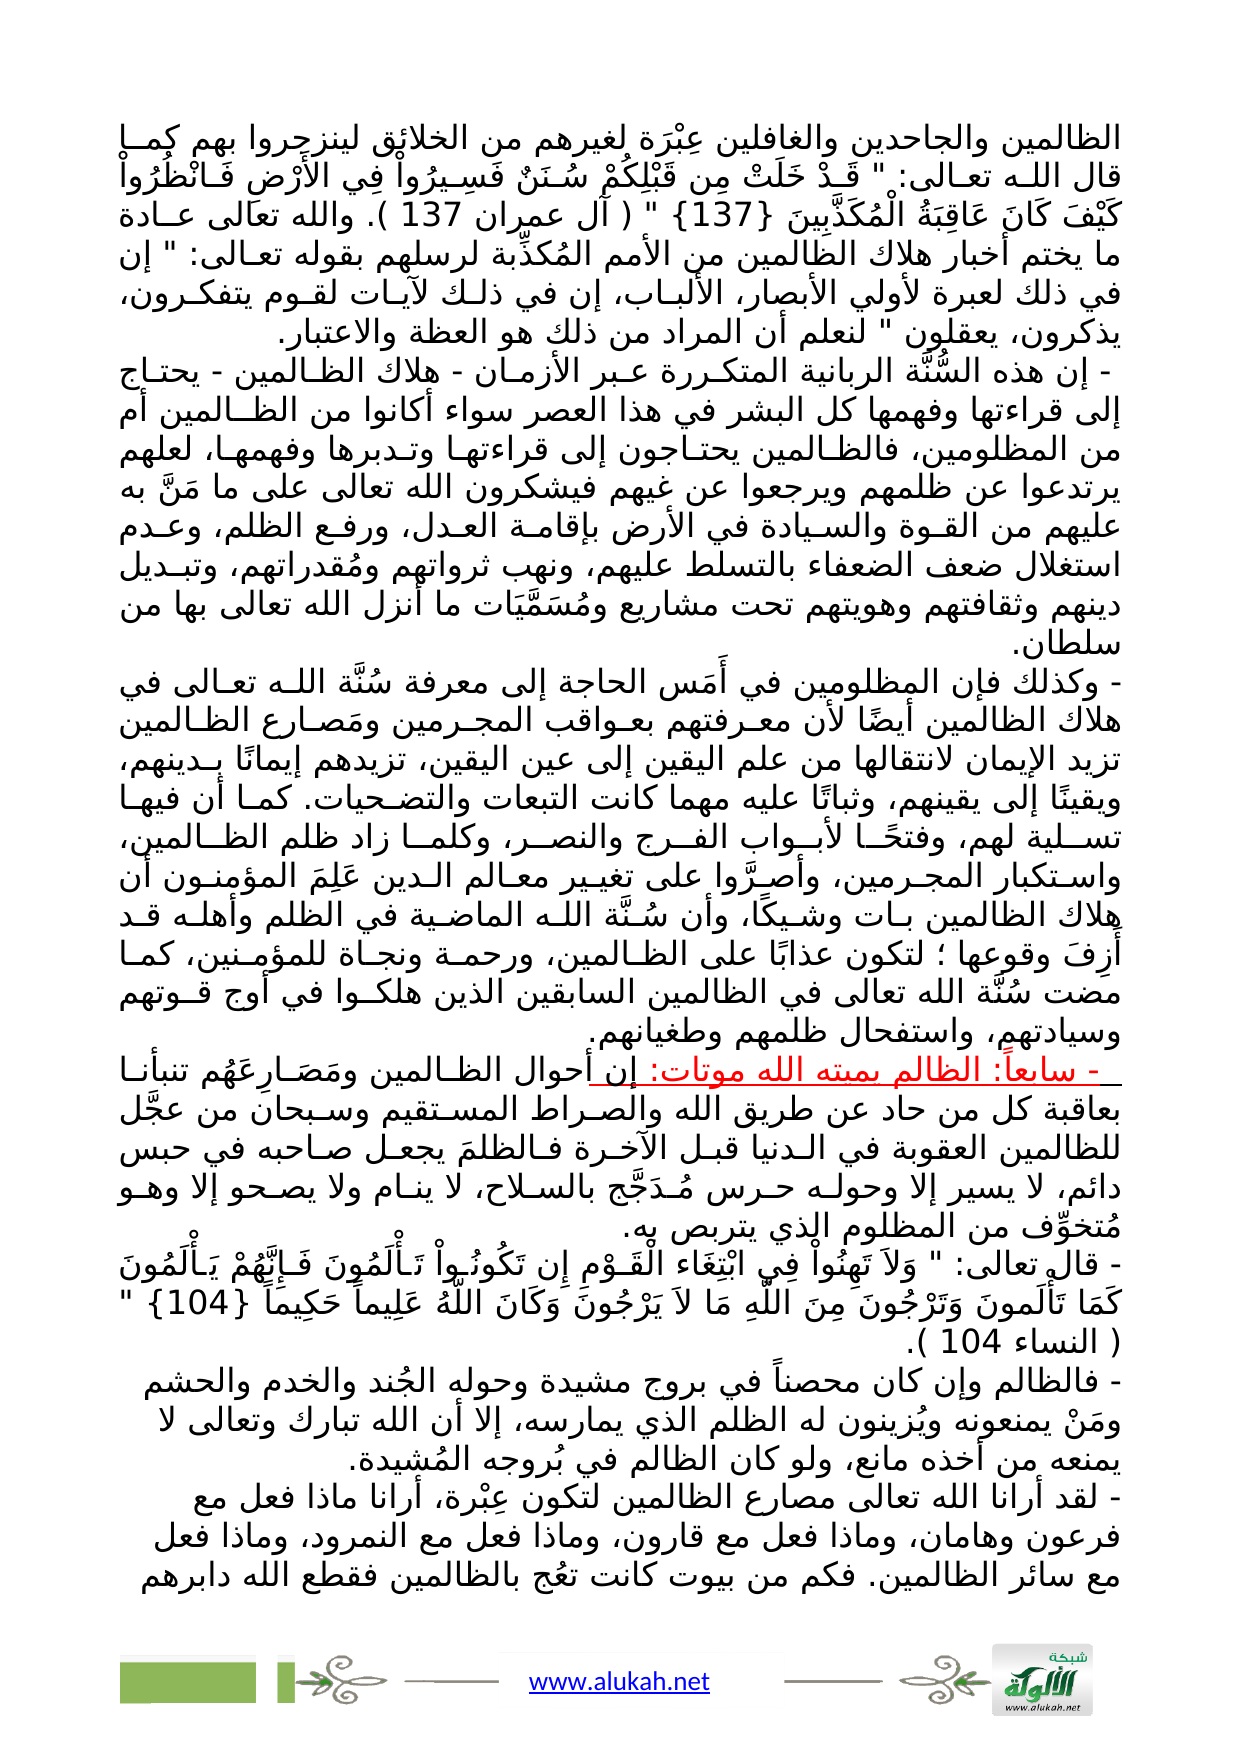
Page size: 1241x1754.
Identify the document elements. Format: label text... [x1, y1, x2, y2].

text - إن هذه السُّنَّة الربانية المتكررة عبر الأزمان - هلاك الظالمين - يحتاج إلى قراءتها وفهمها كل البشر في هذا العصر سواء أكانوا من الظالمين أم من المظلومين، فالظالمين يحتاجون إلى قراءتها وتدبرها وفهمها، لعلهم يرتدعوا عن ظلمهم ويرجعوا عن غيهم فيشكرون الله تعالى على ما مَنَّ به عليهم من القوة والسيادة في الأرض بإقامة العدل، ورفع الظلم، وعدم استغلال ضعف الضعفاء بالتسلط عليهم، ونهب ثرواتهم ومُقدراتهم، وتبديل دينهم وثقافتهم وهويتهم تحت مشاريع ومُسَمَّيَات ما أنزل الله تعالى بها من سلطان. [118, 351, 1122, 662]
text - وكذلك فإن المظلومين في أَمَس الحاجة إلى معرفة سُنَّة الله تعالى في هلاك الظالمين أيضًا لأن معرفتهم بعواقب المجرمين ومَصارع الظالمين تزيد الإيمان لانتقالها من علم اليقين إلى عين اليقين، تزيدهم إيمانًا بدينهم، ويقينًا إلى يقينهم، وثباتًا عليه مهما كانت التبعات والتضحيات. كما أن فيها تسلية لهم، وفتحًا لأبواب الفرج والنصر، وكلما زاد ظلم الظالمين، واستكبار المجرمين، وأصرَّوا على تغيير معالم الدين عَلِمَ المؤمنون أن هلاك الظالمين بات وشيكًا، وأن سُنَّة الله الماضية في الظلم وأهله قد أَزِفَ وقوعها ؛ لتكون عذابًا على الظالمين، ورحمة ونجاة للمؤمنين، كما مضت سُنَّة الله تعالى في الظالمين السابقين الذين هلكوا في أوج قوتهم وسيادتهم، واستفحال ظلمهم وطغيانهم. [118, 662, 1122, 1051]
text - سابعاً: الظالم يميته الله موتات: إن أحوال الظالمين ومَصَارِعَهُم تنبأنا بعاقبة كل من حاد عن طريق الله والصراط المستقيم وسبحان من عجَّل للظالمين العقوبة في الدنيا قبل الآخرة فالظلمَ يجعل صاحبه في حبس دائم، لا يسير إلا وحوله حرس مُدَجَّج بالسلاح، لا ينام ولا يصحو إلا وهو مُتخوِّف من المظلوم الذي يتربص به. [118, 1051, 1122, 1245]
picture [118, 1641, 1094, 1723]
text - قال تعالى: " وَلاَ تَهِنُواْ فِي ابْتِغَاء الْقَوْمِ إِن تَكُونُواْ تَأْلَمُونَ فَإِنَّهُمْ يَأْلَمُونَ كَمَا تَأْلَمونَ وَتَرْجُونَ مِنَ اللّهِ مَا لاَ يَرْجُونَ وَكَانَ اللّهُ عَلِيماً حَكِيماً {104} " ( النساء 104 ). [118, 1245, 1122, 1361]
text - فالظالم وإن كان محصناً في بروج مشيدة وحوله الجُند والخدم والحشم ومَنْ يمنعونه ويُزينون له الظلم الذي يمارسه، إلا أن الله تبارك وتعالى لا يمنعه من أخذه مانع، ولو كان الظالم في بُروجه المُشيدة. [118, 1361, 1122, 1478]
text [118, 118, 1122, 351]
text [118, 1478, 1122, 1594]
